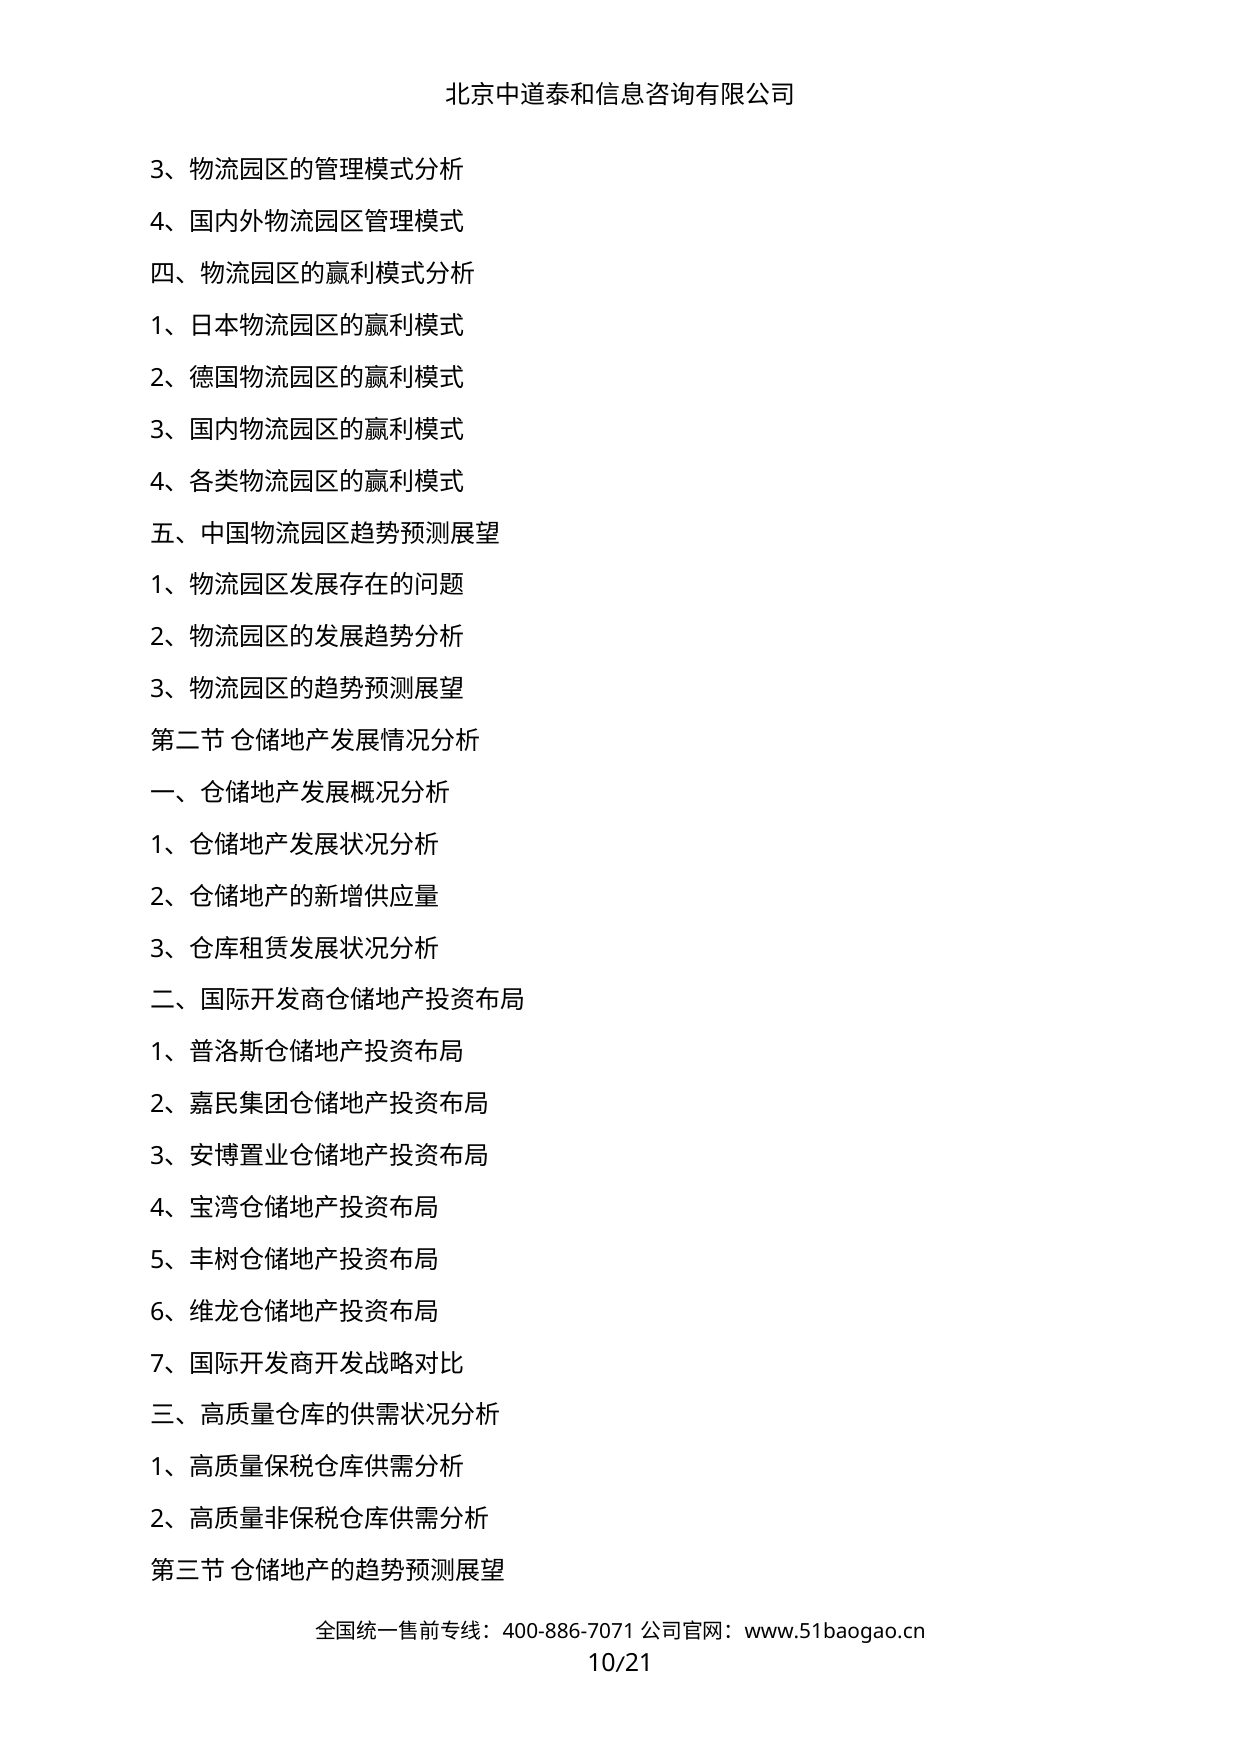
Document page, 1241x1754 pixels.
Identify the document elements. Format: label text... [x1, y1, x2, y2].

text 1、仓储地产发展状况分析 [150, 824, 1090, 861]
text 2、物流园区的发展趋势分析 [150, 617, 1090, 653]
text 1、日本物流园区的赢利模式 [150, 306, 1090, 342]
text 4、各类物流园区的赢利模式 [150, 461, 1090, 497]
text 三、高质量仓库的供需状况分析 [150, 1395, 1090, 1431]
text 5、丰树仓储地产投资布局 [150, 1239, 1090, 1276]
text 第二节 仓储地产发展情况分析 [150, 721, 1090, 757]
text 1、物流园区发展存在的问题 [150, 565, 1090, 601]
text 3、安博置业仓储地产投资布局 [150, 1136, 1090, 1172]
text 2、嘉民集团仓储地产投资布局 [150, 1084, 1090, 1120]
text 3、仓库租赁发展状况分析 [150, 928, 1090, 964]
text 7、国际开发商开发战略对比 [150, 1343, 1090, 1379]
text 1、普洛斯仓储地产投资布局 [150, 1032, 1090, 1068]
text 五、中国物流园区趋势预测展望 [150, 513, 1090, 549]
text 二、国际开发商仓储地产投资布局 [150, 980, 1090, 1016]
text 3、物流园区的趋势预测展望 [150, 669, 1090, 705]
text 一、仓储地产发展概况分析 [150, 772, 1090, 809]
text 2、仓储地产的新增供应量 [150, 876, 1090, 912]
text 4、宝湾仓储地产投资布局 [150, 1187, 1090, 1224]
text 6、维龙仓储地产投资布局 [150, 1291, 1090, 1327]
text 4、国内外物流园区管理模式 [150, 202, 1090, 238]
text 第三节 仓储地产的趋势预测展望 [150, 1551, 1090, 1587]
text 3、国内物流园区的赢利模式 [150, 409, 1090, 446]
text 3、物流园区的管理模式分析 [150, 150, 1090, 186]
text 1、高质量保税仓库供需分析 [150, 1447, 1090, 1483]
text 2、高质量非保税仓库供需分析 [150, 1499, 1090, 1535]
text 四、物流园区的赢利模式分析 [150, 254, 1090, 290]
text 2、德国物流园区的赢利模式 [150, 357, 1090, 394]
